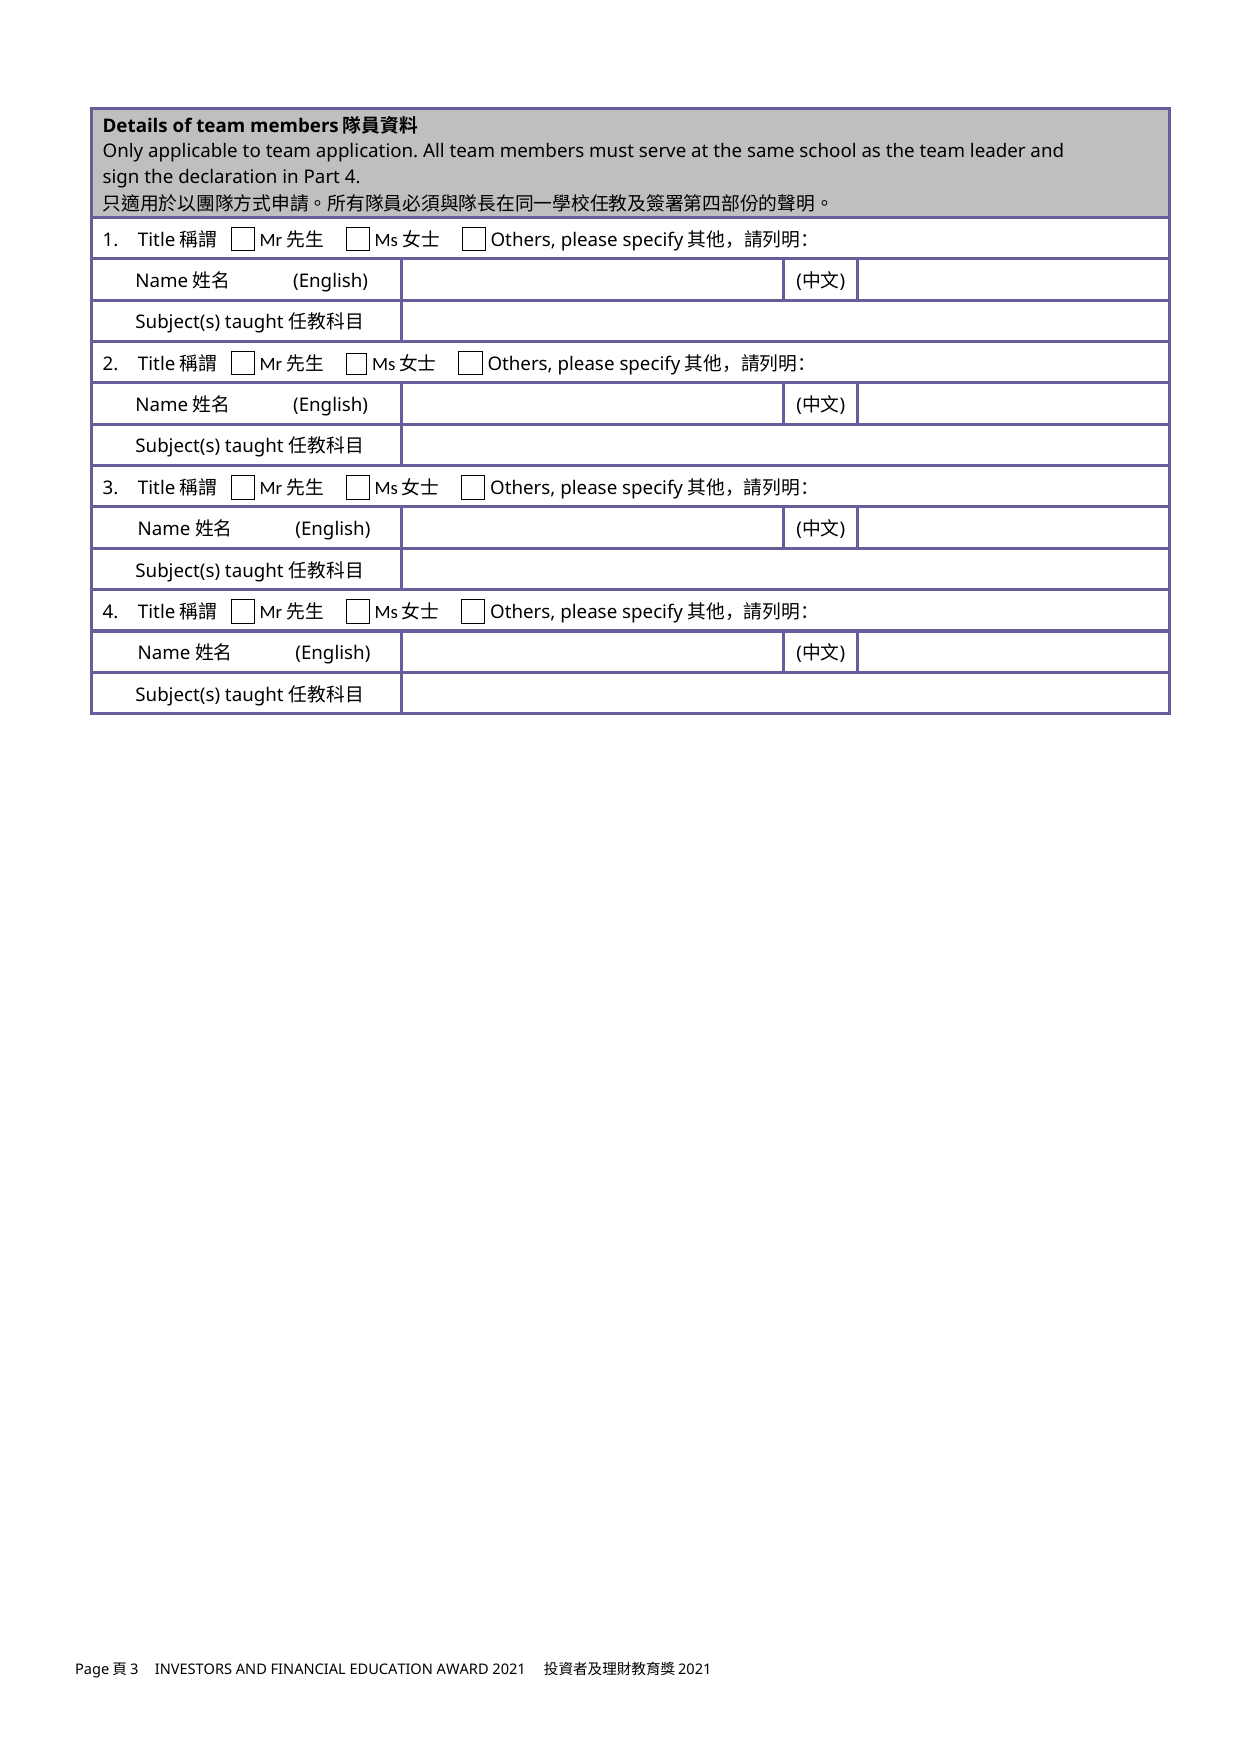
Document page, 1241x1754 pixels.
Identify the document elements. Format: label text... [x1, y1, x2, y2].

table_cell [859, 384, 1168, 422]
table_cell [403, 426, 1168, 464]
table_cell [859, 633, 1168, 671]
table_cell [403, 384, 782, 422]
table_cell (中文) [785, 384, 856, 422]
table_header Details of team members隊員資料 Only applicable to team application. All team members must serve at the same school as the team leader and sign the declaration in Part 4. 只適用於以團隊方式申請。所有隊員必須與隊長在同一學校任教及簽署第四部份的聲明。 [93, 110, 1168, 216]
table_cell Name 姓名 (English) [93, 260, 400, 298]
table_cell Subject(s) taught 任教科目 [93, 302, 400, 340]
table_cell [859, 508, 1168, 547]
table_cell [403, 302, 1168, 340]
table_cell Subject(s) taught 任教科目 [93, 550, 400, 588]
table_cell Subject(s) taught 任教科目 [93, 426, 400, 464]
table_cell [403, 633, 782, 671]
table_cell [859, 260, 1168, 298]
table_cell Name 姓名 (English) [93, 633, 400, 671]
table_cell Subject(s) taught 任教科目 [93, 674, 400, 712]
table_cell Name 姓名 (English) [93, 508, 400, 547]
table_cell [403, 260, 782, 298]
table_cell (中文) [785, 633, 856, 671]
table_cell (中文) [785, 260, 856, 298]
table_cell [403, 508, 782, 547]
table_cell Name 姓名 (English) [93, 384, 400, 422]
table_cell (中文) [785, 508, 856, 547]
table_cell [403, 550, 1168, 588]
table_cell 4. Title 稱謂 Mr 先生 Ms女士 Others, please specify 其他，請列明： [93, 591, 1168, 629]
table_cell [403, 674, 1168, 712]
table_cell 3. Title 稱謂 Mr 先生 Ms女士 Others, please specify 其他，請列明： [93, 467, 1168, 505]
table_cell 2. Title 稱謂 Mr 先生 Ms女士 Others, please specify 其他，請列明： [93, 343, 1168, 381]
table_cell 1. Title 稱謂 Mr 先生 Ms 女士 Others, please specify 其他，請列明： [93, 219, 1168, 257]
